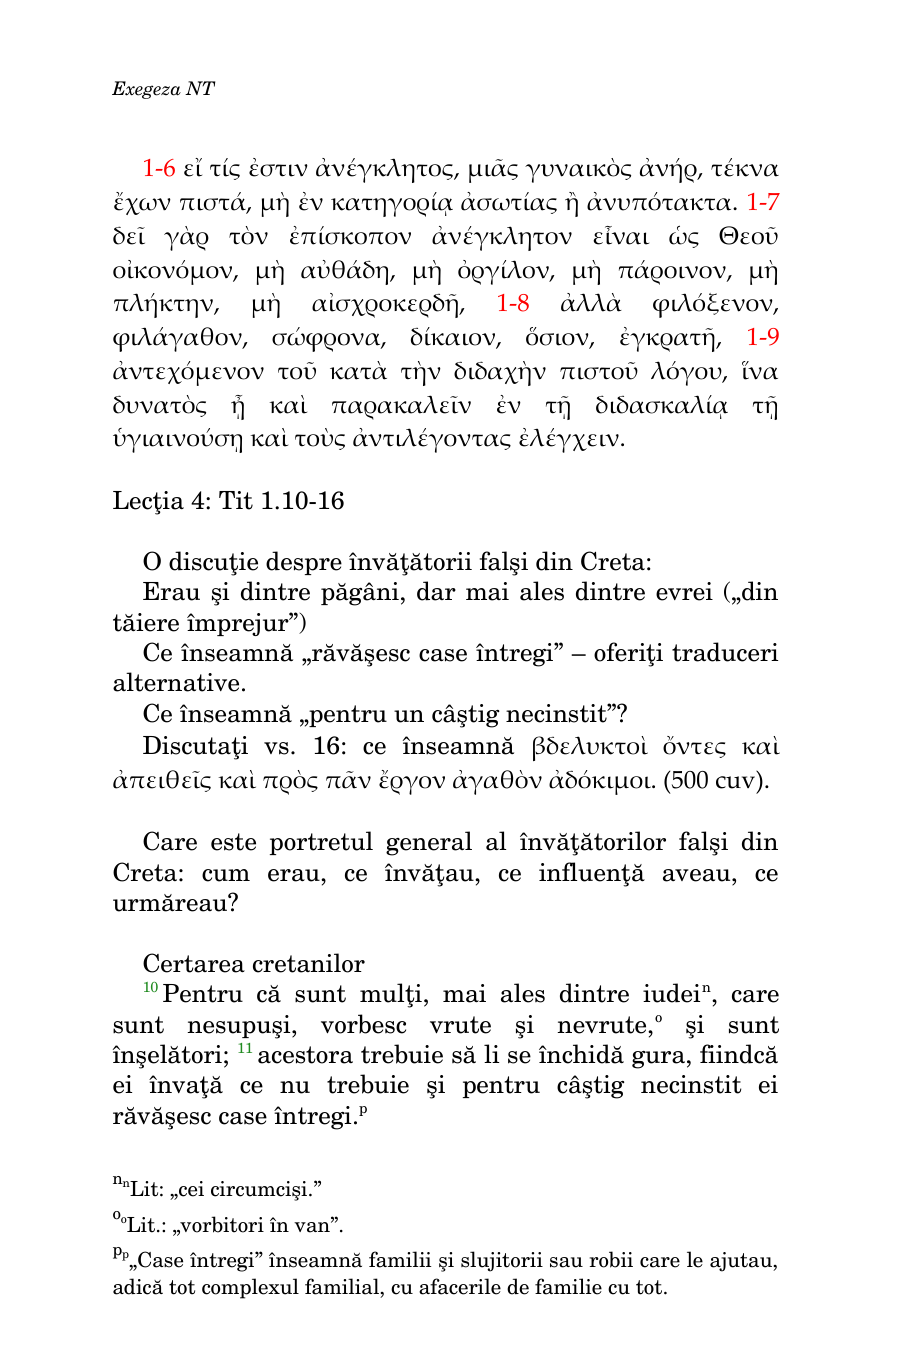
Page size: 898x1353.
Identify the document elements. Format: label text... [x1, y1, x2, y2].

text Erau şi dintre păgâni, dar mai ales dintre evrei („din tăiere împrejur”) [112, 576, 779, 636]
text Lecţia 4: Tit 1.10-16 [112, 484, 779, 515]
text Ce înseamnă „pentru un câştig necinstit”? [112, 697, 779, 728]
text Care este portretul general al învăţătorilor falşi din Creta: cum erau, ce învăţau, ce influenţă aveau, ce urmăreau? [112, 826, 779, 917]
text Discutaţi vs. 16: ce înseamnă βδελυκτοὶ ὄντες καὶ ἀπειθεῖς καὶ πρὸς πᾶν ἔργον ἀγαθὸν ἀδόκιμοι. (500 cuv). [112, 728, 779, 795]
text Ce înseamnă „răvăşesc case întregi” – oferiţi traduceri alternative. [112, 636, 779, 697]
text O discuţie despre învăţătorii falşi din Creta: [112, 545, 779, 576]
text 10 Pentru că sunt mulţi, mai ales dintre iudein, care sunt nesupuşi, vorbesc vrute şi nevrute,o şi sunt înşelători; 11 acestora trebuie să li se închidă gura, fiindcă ei învaţă ce nu trebuie şi pentru câştig necinstit ei răvăşesc case întregi.p [112, 978, 779, 1130]
text 1-6 εἴ τίς ἐστιν ἀνέγκλητος, μιᾶς γυναικὸς ἀνήρ, τέκνα ἔχων πιστά, μὴ ἐν κατηγορίᾳ ἀσωτίας ἢ ἀνυπότακτα. 1-7 δεῖ γὰρ τὸν ἐπίσκοπον ἀνέγκλητον εἶναι ὡς Θεοῦ οἰκονόμον, μὴ αὐθάδη, μὴ ὀργίλον, μὴ πάροινον, μὴ πλήκτην, μὴ αἰσχροκερδῆ, 1-8 ἀλλὰ φιλόξενον, φιλάγαθον, σώφρονα, δίκαιον, ὅσιον, ἐγκρατῆ, 1-9 ἀντεχόμενον τοῦ κατὰ τὴν διδαχὴν πιστοῦ λόγου, ἵνα δυνατὸς ᾖ καὶ παρακαλεῖν ἐν τῇ διδασκαλίᾳ τῇ ὑγιαινούσῃ καὶ τοὺς ἀντιλέγοντας ἐλέγχειν. [112, 150, 779, 454]
text Certarea cretanilor [112, 947, 779, 978]
